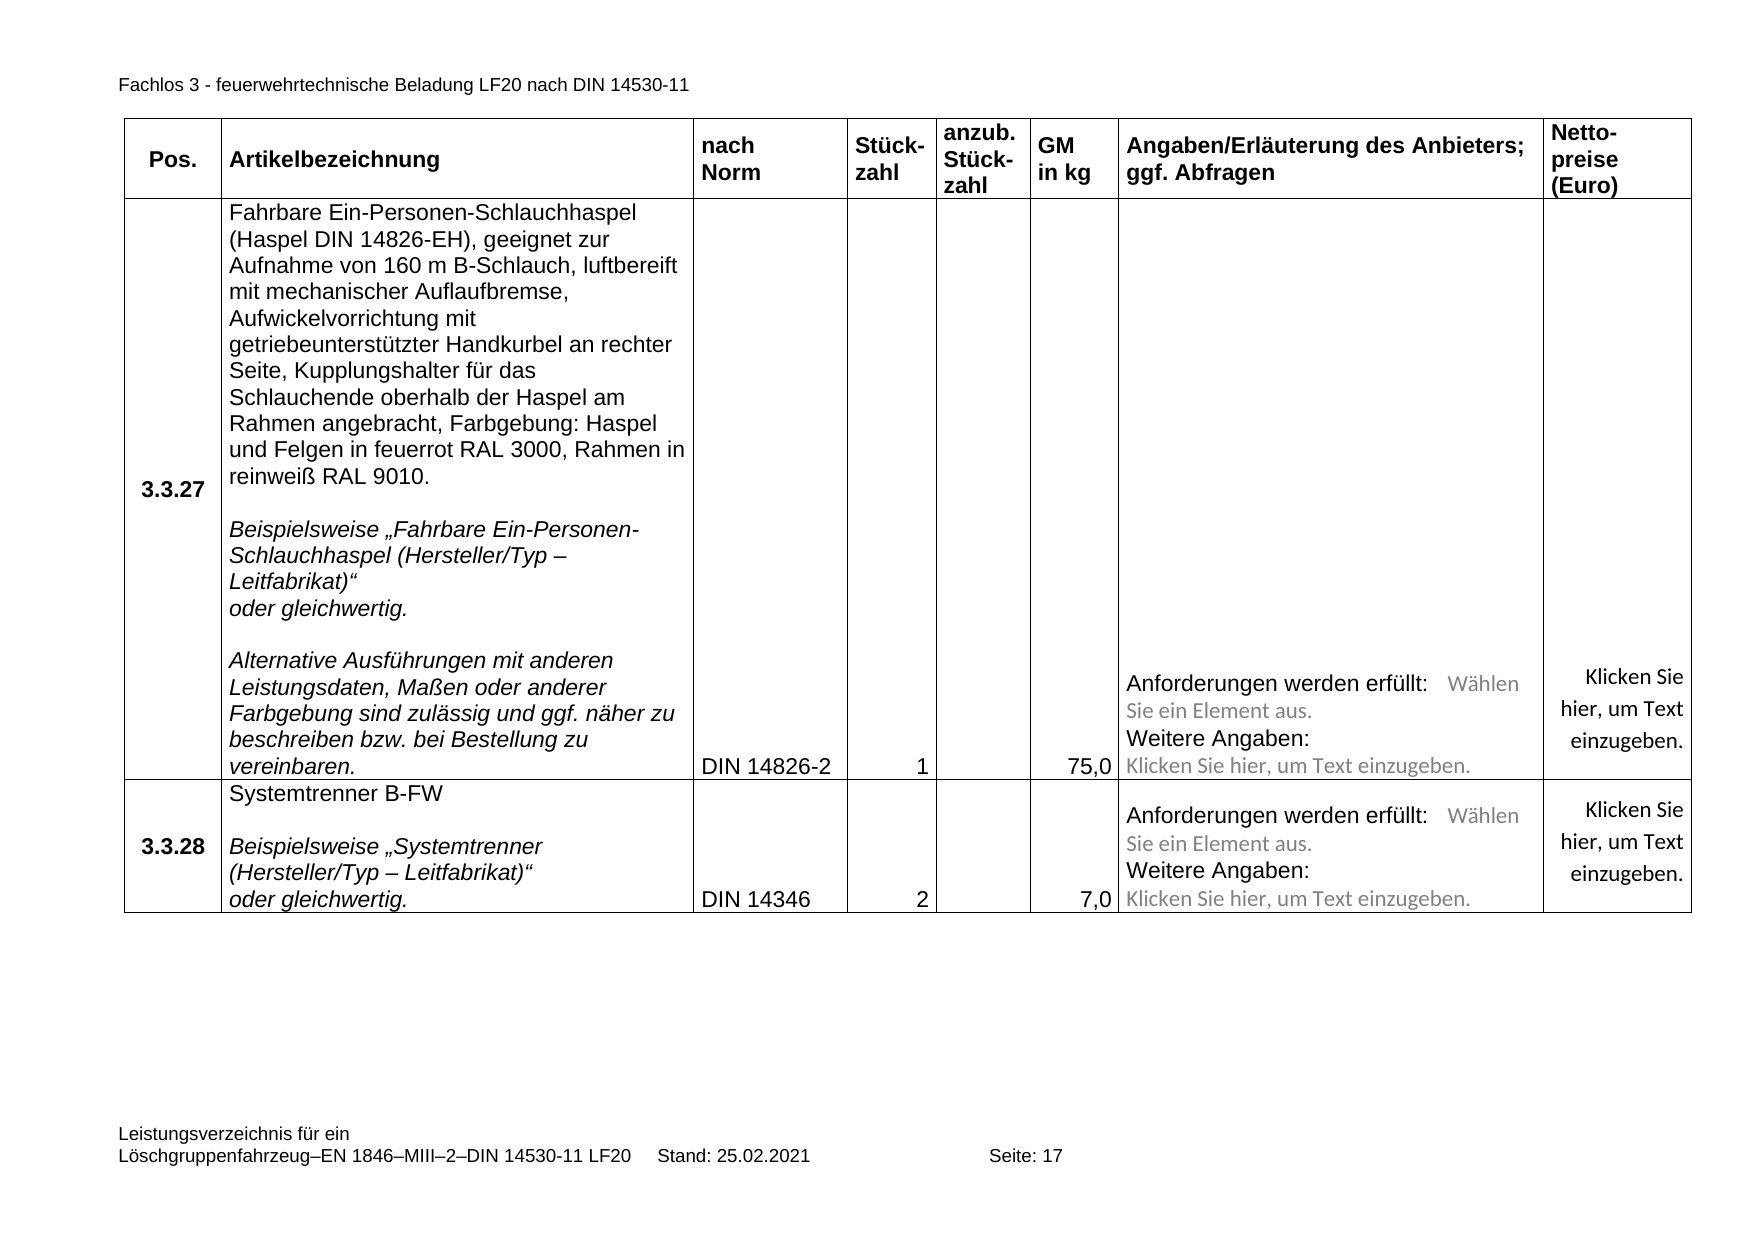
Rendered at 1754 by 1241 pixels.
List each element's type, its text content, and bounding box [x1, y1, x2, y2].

table_cell Anforderungen werden erfüllt: Weitere Angaben: [1119, 199, 1543, 779]
table_cell [1544, 199, 1691, 779]
table_cell [937, 780, 1030, 912]
table_cell Fahrbare Ein-Personen-Schlauchhaspel (Haspel DIN 14826-EH), geeignet zur Aufnahme von 160 m B-Schlauch, luftbereift mit mechanischer Auflaufbremse, Aufwickelvorrichtung mit getriebeunterstützter Handkurbel an rechter Seite, Kupplungshalter für das Schlauchende oberhalb der Haspel am Rahmen angebracht, Farbgebung: Haspel und Felgen in feuerrot RAL 3000, Rahmen in reinweiß RAL 9010. Beispielsweise „Fahrbare Ein-Personen-Schlauchhaspel (Hersteller/Typ – Leitfabrikat)“ oder gleichwertig. Alternative Ausführungen mit anderen Leistungsdaten, Maßen oder anderer Farbgebung sind zulässig und ggf. näher zu beschreiben bzw. bei Bestellung zu vereinbaren. [222, 199, 693, 779]
table_cell 3.3.27 [125, 199, 221, 779]
table_cell 3.3.28 [125, 780, 221, 912]
table_cell DIN 14826-2 [694, 199, 847, 779]
table_cell 1 [848, 199, 936, 779]
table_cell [1119, 780, 1543, 912]
table_cell [1544, 780, 1691, 912]
table_cell 75,0 [1031, 199, 1118, 779]
table_header Netto- preise (Euro) [1544, 119, 1691, 198]
table_cell 7,0 [1031, 780, 1118, 912]
table_cell Systemtrenner B-FW Beispielsweise „Systemtrenner (Hersteller/Typ – Leitfabrikat)“ oder gleichwertig. [222, 780, 693, 912]
table_cell 2 [848, 780, 936, 912]
table_header Angaben/Erläuterung des Anbieters; ggf. Abfragen [1119, 119, 1543, 198]
table_cell DIN 14346 [694, 780, 847, 912]
table_header GM in kg [1031, 119, 1118, 198]
table_header Pos. [125, 119, 221, 198]
table_cell [937, 199, 1030, 779]
table_header Artikelbezeichnung [222, 119, 693, 198]
table_header anzub. Stück-zahl [937, 119, 1030, 198]
table_header nach Norm [694, 119, 847, 198]
table_header Stück-zahl [848, 119, 936, 198]
